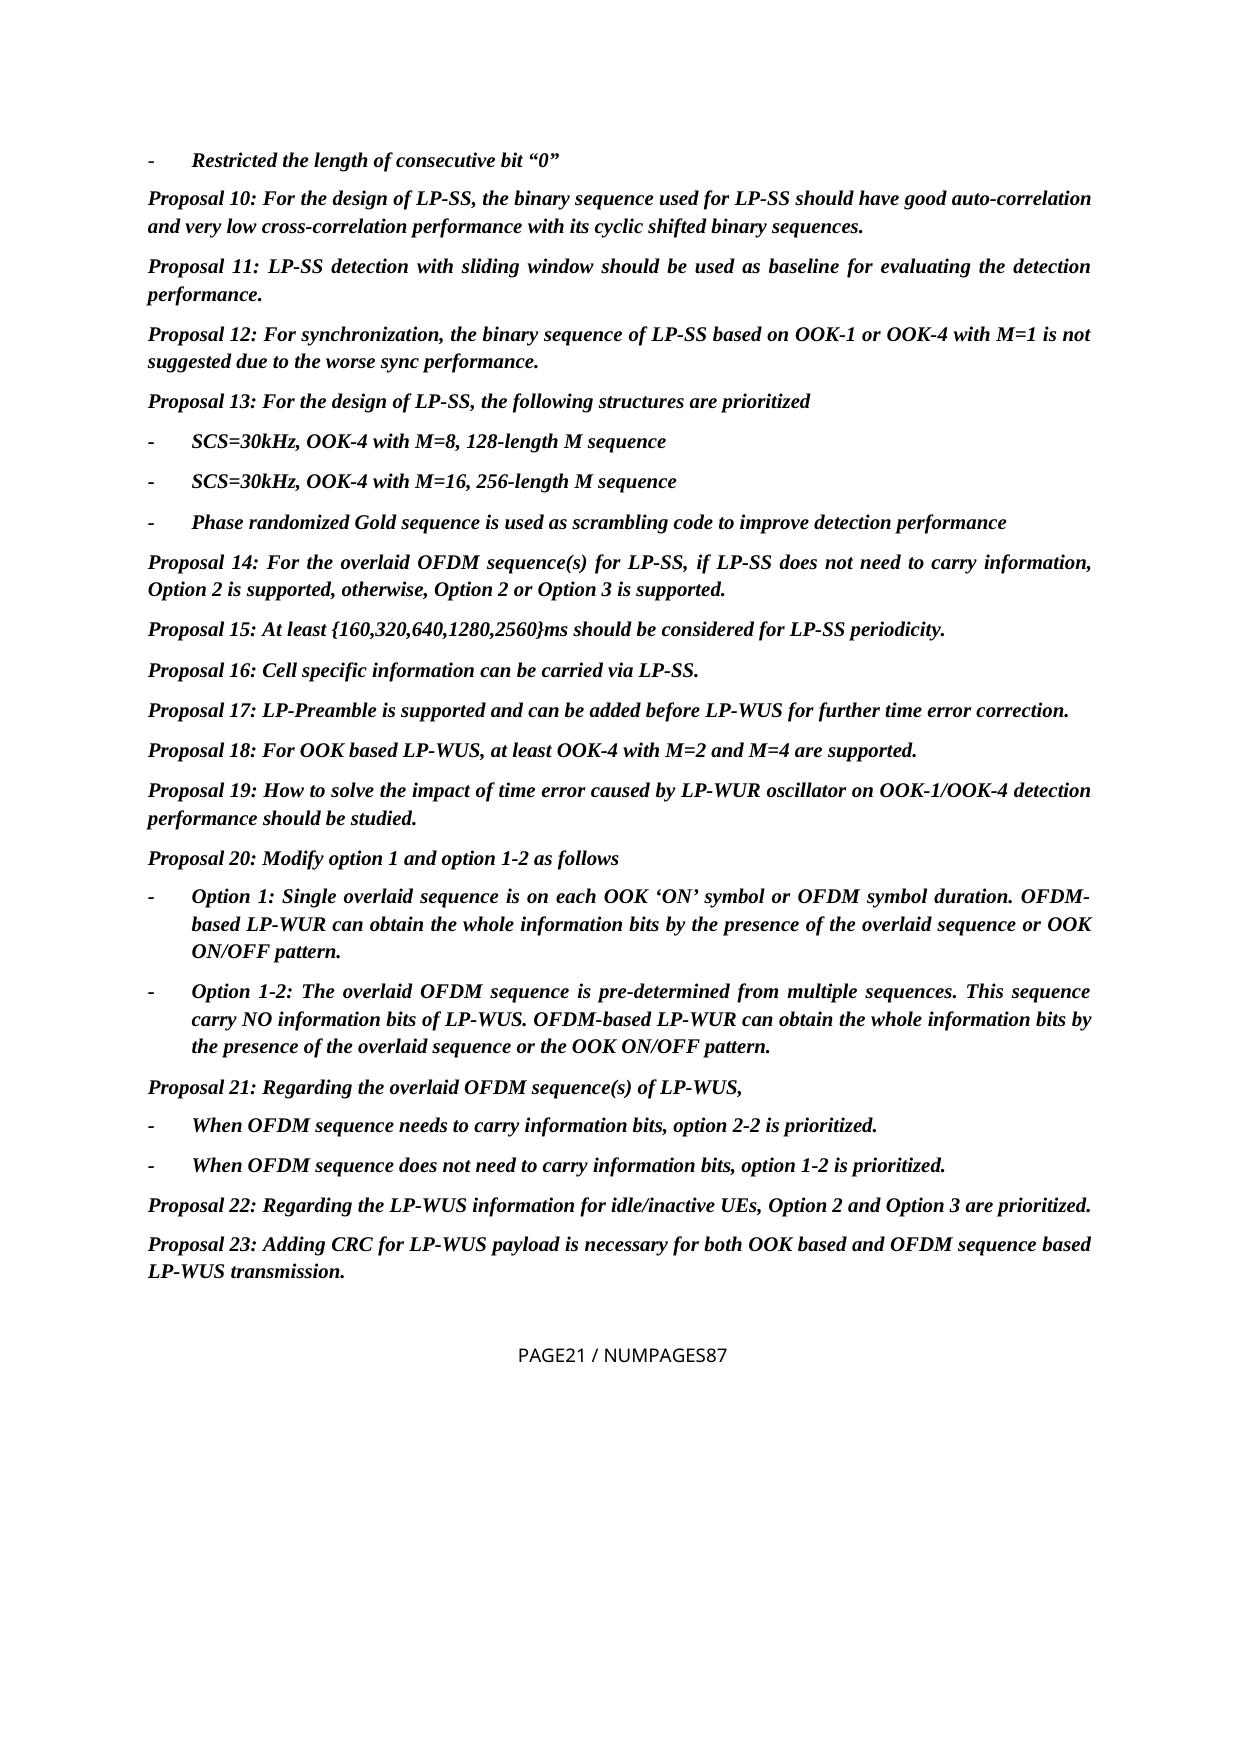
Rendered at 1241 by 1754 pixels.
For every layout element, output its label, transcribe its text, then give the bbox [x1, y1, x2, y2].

list When OFDM sequence needs to carry information bits, option 2-2 is prioritized. [148, 1113, 1092, 1137]
text Proposal 13: For the design of LP-SS, the following structures are prioritized [148, 389, 1092, 413]
text Proposal 12: For synchronization, the binary sequence of LP-SS based on OOK-1 or OOK-4 with M=1 is not suggested due to the worse sync performance. [148, 322, 1092, 373]
list Proposal 16: Cell specific information can be carried via LP-SS. [148, 657, 1092, 682]
text Proposal 15: At least {160,320,640,1280,2560}ms should be considered for LP-SS periodicity. [148, 617, 1092, 641]
text Proposal 23: Adding CRC for LP-WUS payload is necessary for both OOK based and OFDM sequence based LP-WUS transmission. [148, 1232, 1092, 1283]
text Proposal 10: For the design of LP-SS, the binary sequence used for LP-SS should have good auto-correlation and very low cross-correlation performance with its cyclic shifted binary sequences. [148, 186, 1092, 238]
list Restricted the length of consecutive bit “0” [148, 148, 1092, 172]
list Option 1-2: The overlaid OFDM sequence is pre-determined from multiple sequences. This sequence carry NO information bits of LP-WUS. OFDM-based LP-WUR can obtain the whole information bits by the presence of the overlaid sequence or the OOK ON/OFF pattern. [148, 979, 1092, 1058]
text Proposal 18: For OOK based LP-WUS, at least OOK-4 with M=2 and M=4 are supported. [148, 738, 1092, 762]
list Option 1: Single overlaid sequence is on each OOK ‘ON’ symbol or OFDM symbol duration. OFDM-based LP-WUR can obtain the whole information bits by the presence of the overlaid sequence or OOK ON/OFF pattern. [148, 884, 1092, 963]
text Proposal 21: Regarding the overlaid OFDM sequence(s) of LP-WUS, [148, 1074, 1092, 1099]
text Proposal 19: How to solve the impact of time error caused by LP-WUR oscillator on OOK-1/OOK-4 detection performance should be studied. [148, 778, 1092, 829]
list SCS=30kHz, OOK-4 with M=8, 128-length M sequence [148, 429, 1092, 453]
text Proposal 11: LP-SS detection with sliding window should be used as baseline for evaluating the detection performance. [148, 254, 1092, 306]
list SCS=30kHz, OOK-4 with M=16, 256-length M sequence [148, 469, 1092, 493]
text Proposal 22: Regarding the LP-WUS information for idle/inactive UEs, Option 2 and Option 3 are prioritized. [148, 1193, 1092, 1217]
text Proposal 17: LP-Preamble is supported and can be added before LP-WUS for further time error correction. [148, 698, 1092, 722]
text Proposal 14: For the overlaid OFDM sequence(s) for LP-SS, if LP-SS does not need to carry information, Option 2 is supported, otherwise, Option 2 or Option 3 is supported. [148, 550, 1092, 601]
list When OFDM sequence does not need to carry information bits, option 1-2 is prioritized. [148, 1153, 1092, 1177]
list Phase randomized Gold sequence is used as scrambling code to improve detection performance [148, 509, 1092, 534]
text Proposal 20: Modify option 1 and option 1-2 as follows [148, 846, 1092, 869]
